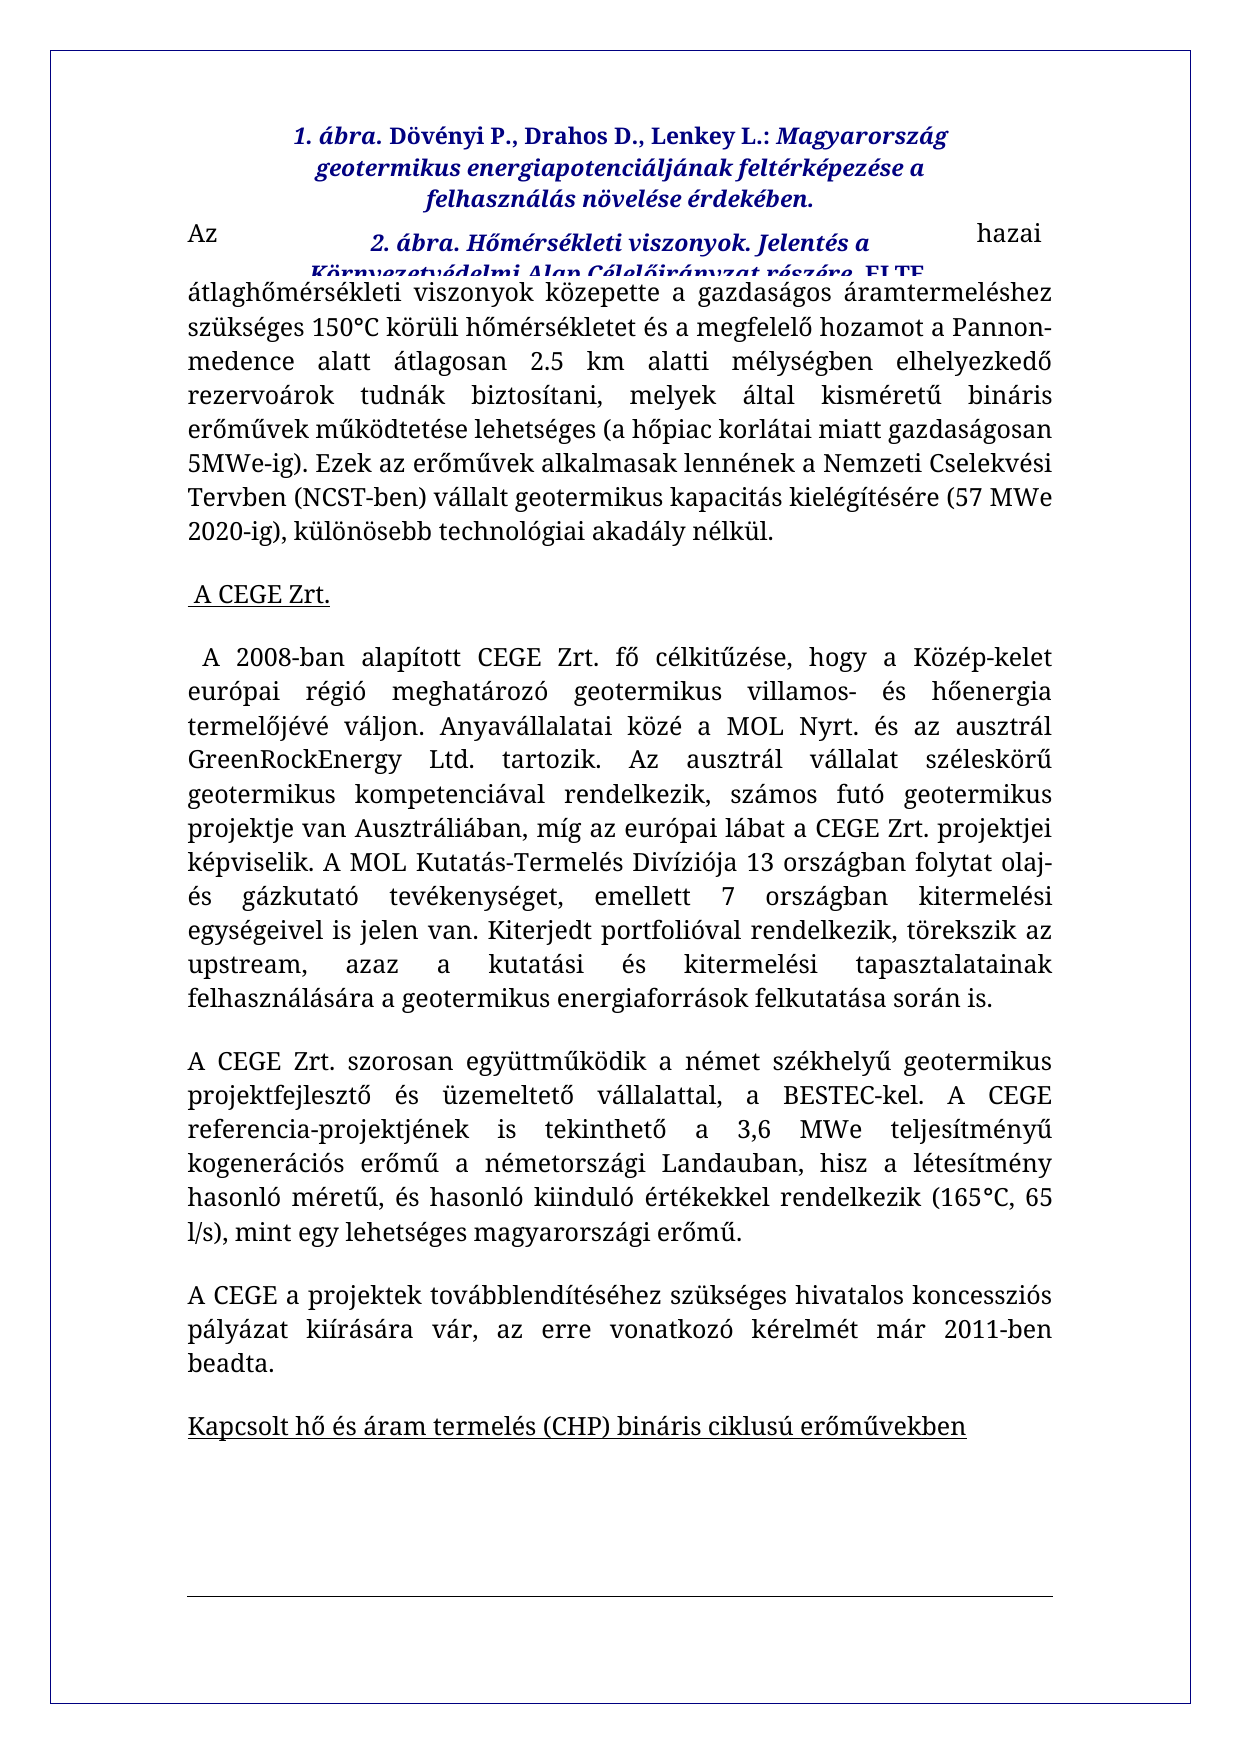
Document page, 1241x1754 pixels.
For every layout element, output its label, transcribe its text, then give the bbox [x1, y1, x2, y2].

text A CEGE a projektek továbblendítéséhez szükséges hivatalos koncessziós pályázat kiírására vár, az erre vonatkozó kérelmét már 2011-ben beadta. [187, 1277, 1053, 1379]
text A CEGE Zrt. szorosan együttműködik a német székhelyű geotermikus projektfejlesztő és üzemeltető vállalattal, a BESTEC-kel. A CEGE referencia-projektjének is tekinthető a 3,6 MWe teljesítményű kogenerációs erőmű a németországi Landauban, hisz a létesítmény hasonló méretű, és hasonló kiinduló értékekkel rendelkezik (165°C, 65 l/s), mint egy lehetséges magyarországi erőmű. [187, 1044, 1053, 1248]
text Kapcsolt hő és áram termelés (CHP) bináris ciklusú erőművekben [187, 1409, 1053, 1443]
text A 2008-ban alapított CEGE Zrt. fő célkitűzése, hogy a Közép-kelet európai régió meghatározó geotermikus villamos- és hőenergia termelőjévé váljon. Anyavállalatai közé a MOL Nyrt. és az ausztrál GreenRockEnergy Ltd. tartozik. Az ausztrál vállalat széleskörű geotermikus kompetenciával rendelkezik, számos futó geotermikus projektje van Ausztráliában, míg az európai lábat a CEGE Zrt. projektjei képviselik. A MOL Kutatás-Termelés Divíziója 13 országban folytat olaj- és gázkutató tevékenységet, emellett 7 országban kitermelési egységeivel is jelen van. Kiterjedt portfolióval rendelkezik, törekszik az upstream, azaz a kutatási és kitermelési tapasztalatainak felhasználására a geotermikus energiaforrások felkutatása során is. [187, 640, 1053, 1015]
text Az hazai átlaghőmérsékleti viszonyok közepette a gazdaságos áramtermeléshez szükséges 150°C körüli hőmérsékletet és a megfelelő hozamot a Pannon-medence alatt átlagosan 2.5 km alatti mélységben elhelyezkedő rezervoárok tudnák biztosítani, melyek által kisméretű bináris erőművek működtetése lehetséges (a hőpiac korlátai miatt gazdaságosan 5MWe-ig). Ezek az erőművek alkalmasak lennének a Nemzeti Cselekvési Tervben (NCST-ben) vállalt geotermikus kapacitás kielégítésére (57 MWe 2020-ig), különösebb technológiai akadály nélkül. [187, 216, 1053, 548]
text A CEGE Zrt. [187, 577, 1053, 611]
